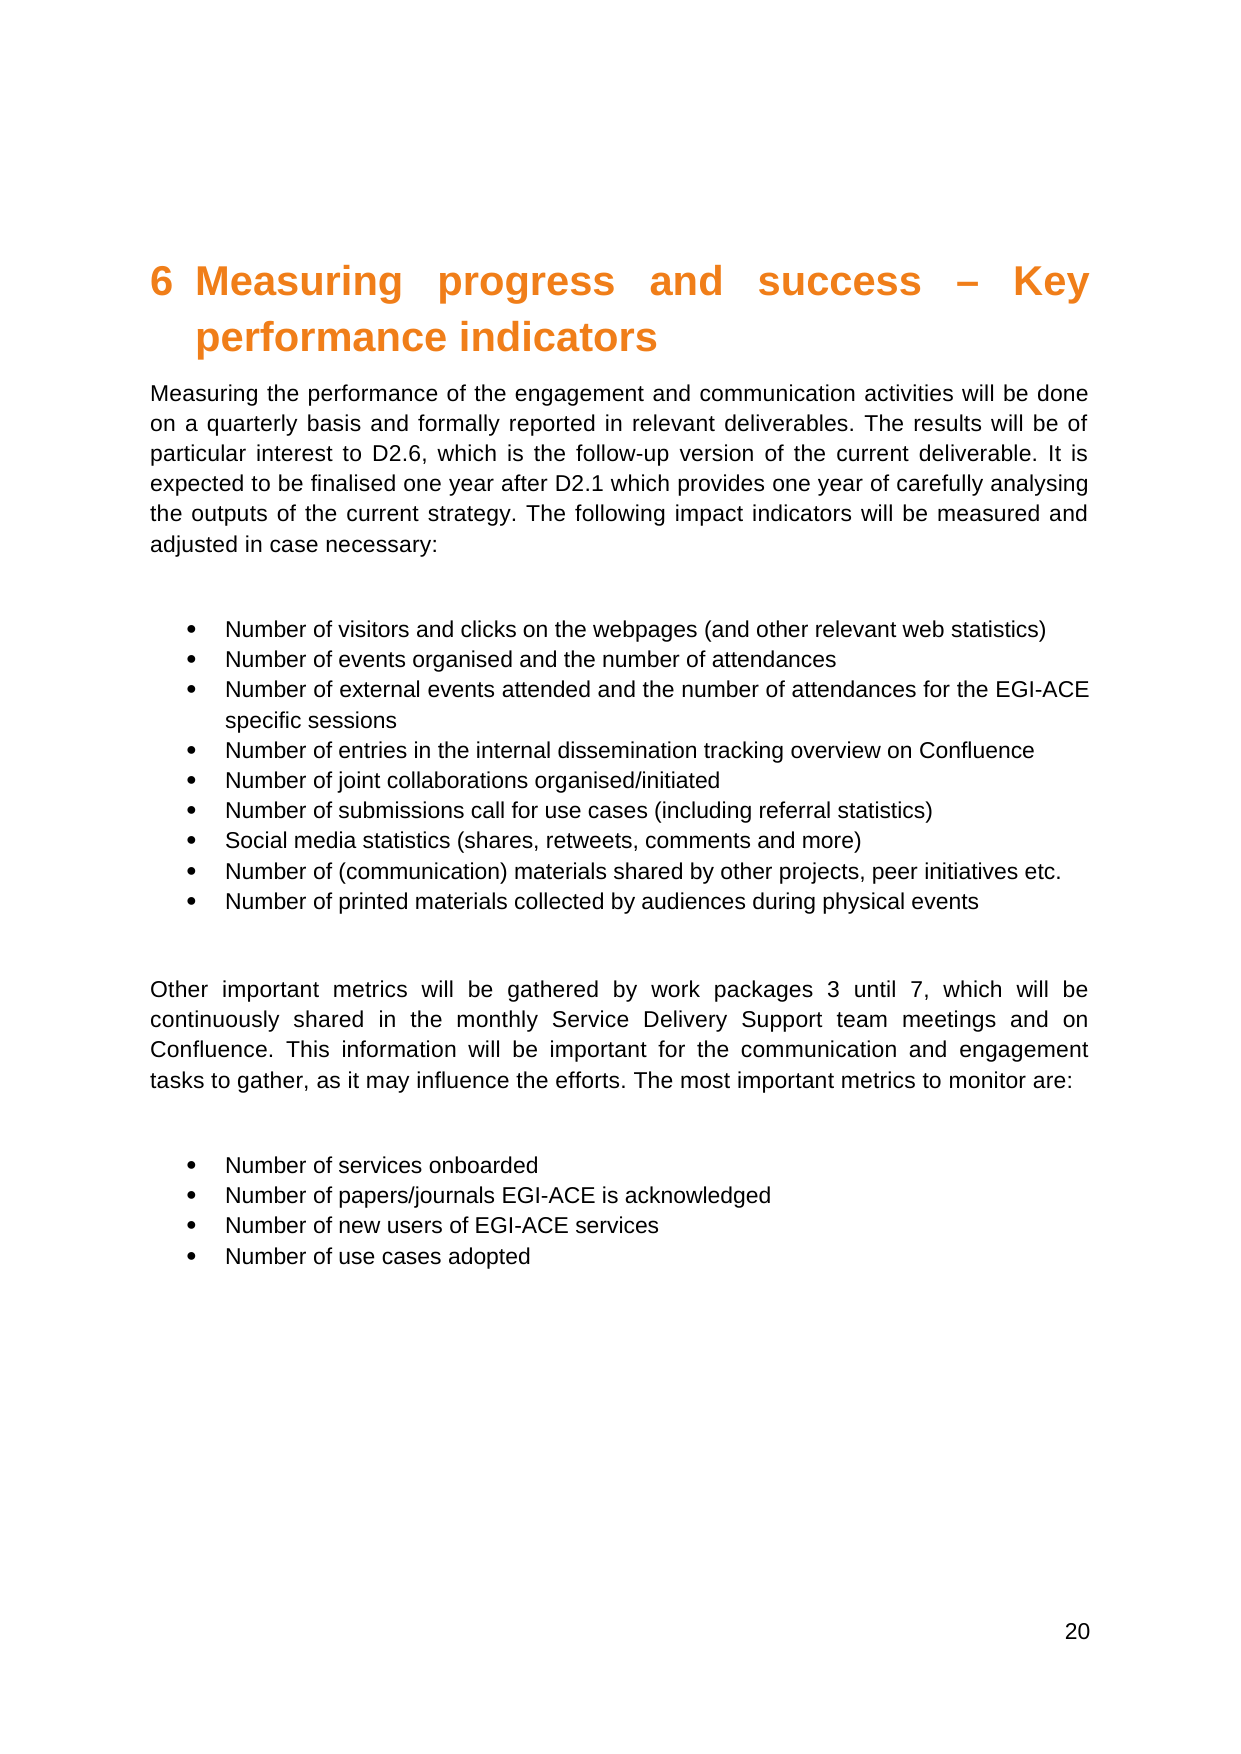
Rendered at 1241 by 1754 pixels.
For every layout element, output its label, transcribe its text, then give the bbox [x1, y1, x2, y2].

list Number of entries in the internal dissemination tracking overview on Confluence [187, 737, 1090, 763]
list Social media statistics (shares, retweets, comments and more) [187, 827, 1090, 854]
list Number of visitors and clicks on the webpages (and other relevant web statistics) [187, 616, 1090, 642]
list Number of events organised and the number of attendances [187, 646, 1090, 672]
list Number of submissions call for use cases (including referral statistics) [187, 797, 1090, 823]
list Number of printed materials collected by audiences during physical events [187, 888, 1090, 914]
list Number of services onboarded [187, 1152, 1090, 1178]
list Number of use cases adopted [187, 1243, 1090, 1269]
list Number of papers/journals EGI-ACE is acknowledged [187, 1182, 1090, 1209]
list Number of external events attended and the number of attendances for the EGI-ACE specific sessions [187, 676, 1090, 733]
list Number of joint collaborations organised/initiated [187, 767, 1090, 793]
subtitle Measuring progress and success – Key performance indicators [150, 257, 1090, 360]
text Measuring the performance of the engagement and communication activities will be done on a quarterly basis and formally reported in relevant deliverables. The results will be of particular interest to D2.6, which is the follow-up version of the current deliverable. It is expected to be finalised one year after D2.1 which provides one year of carefully analysing the outputs of the current strategy. The following impact indicators will be measured and adjusted in case necessary: [150, 379, 1090, 557]
list Number of new users of EGI-ACE services [187, 1212, 1090, 1239]
list Number of (communication) materials shared by other projects, peer initiatives etc. [187, 858, 1090, 884]
text Other important metrics will be gathered by work packages 3 until 7, which will be continuously shared in the monthly Service Delivery Support team meetings and on Confluence. This information will be important for the communication and engagement tasks to gather, as it may influence the efforts. The most important metrics to monitor are: [150, 976, 1090, 1093]
